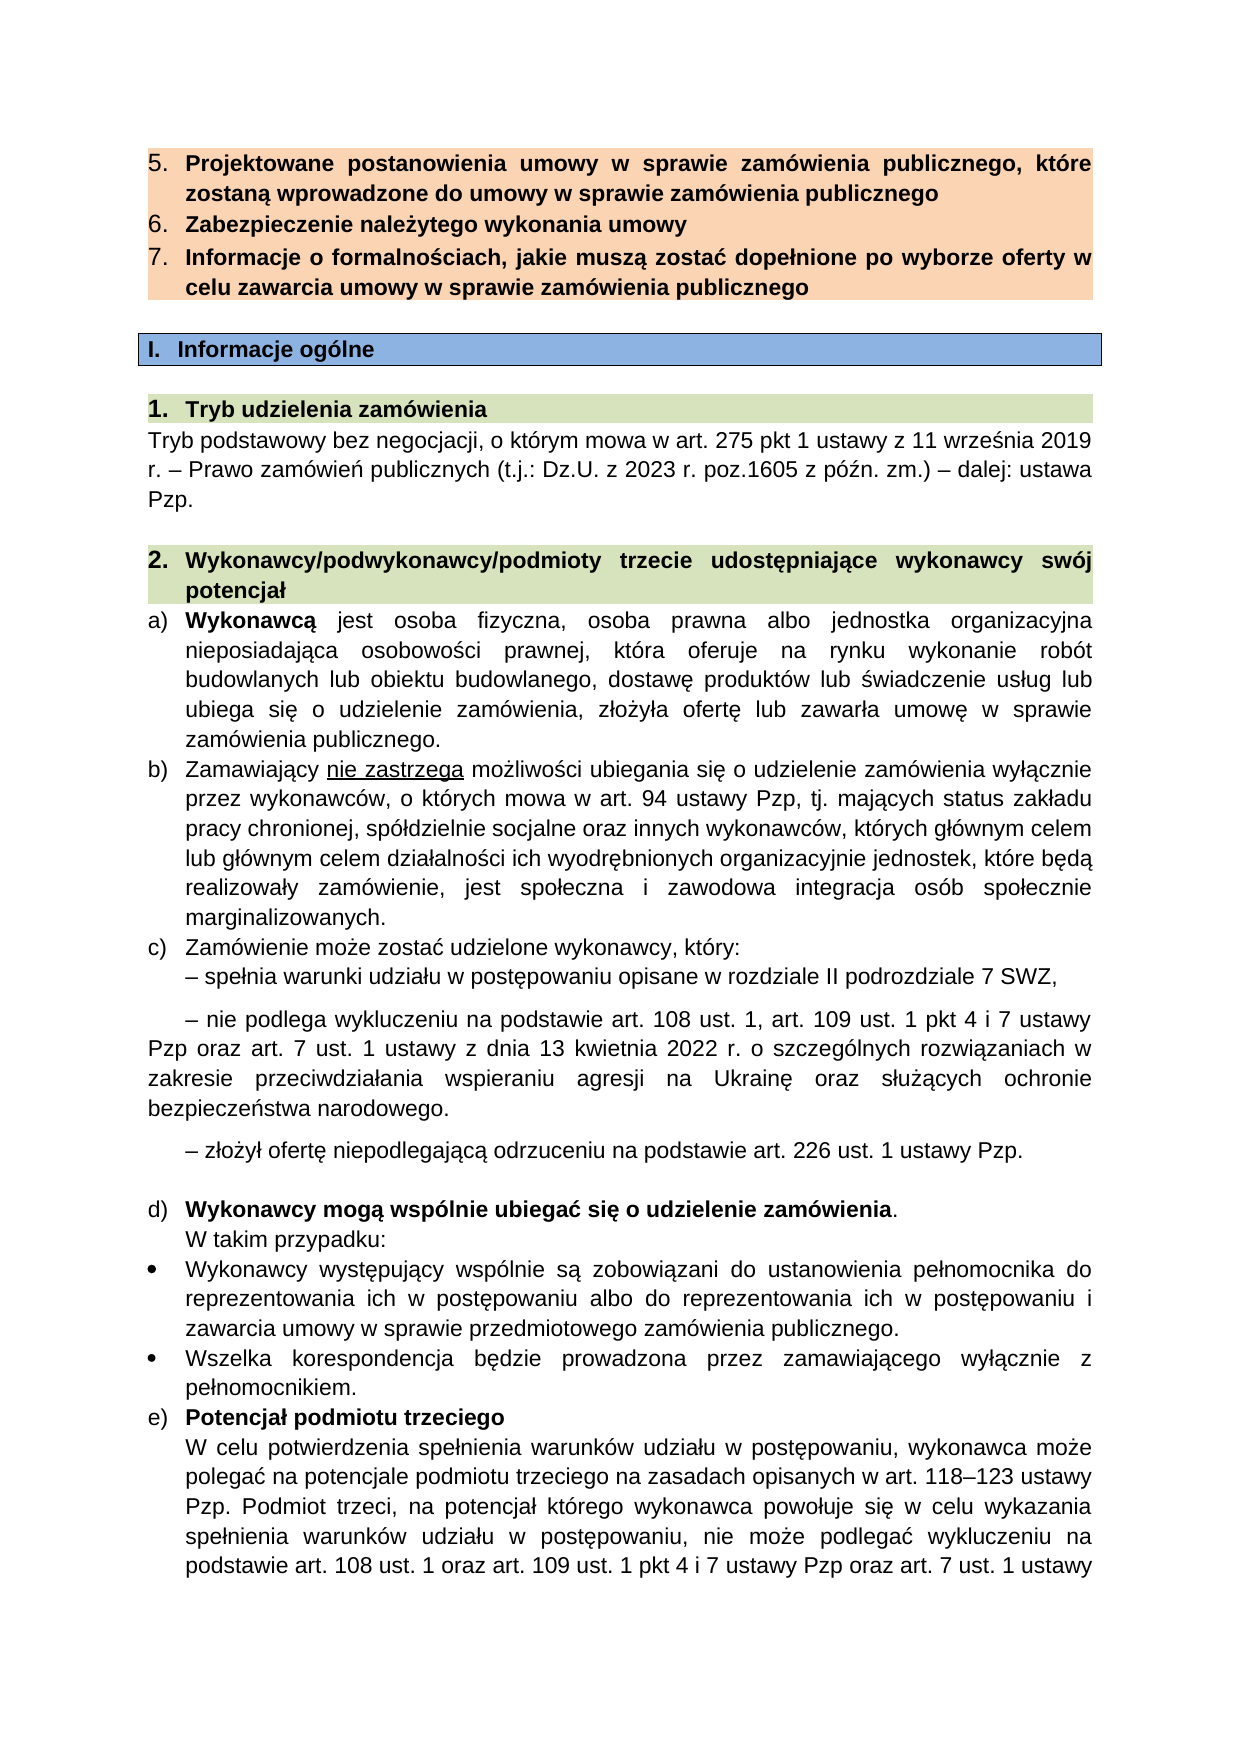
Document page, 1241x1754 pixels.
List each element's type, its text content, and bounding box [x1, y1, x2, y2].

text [185, 1434, 1093, 1579]
list Informacje o formalnościach, jakie muszą zostać dopełnione po wyborze oferty w celu zawarcia umowy w sprawie zamówienia publicznego [148, 242, 1093, 300]
list Wykonawcy/podwykonawcy/podmioty trzecie udostępniające wykonawcy swój potencjał [148, 545, 1093, 604]
list Zamówienie może zostać udzielone wykonawcy, który: [148, 934, 1093, 960]
list Tryb udzielenia zamówienia [148, 394, 1093, 423]
list Wszelka korespondencja będzie prowadzona przez zamawiającego wyłącznie z pełnomocnikiem. [148, 1344, 1093, 1401]
list Zabezpieczenie należytego wykonania umowy [148, 209, 1093, 238]
list Potencjał podmiotu trzeciego [148, 1404, 1093, 1430]
list Wykonawcą jest osoba fizyczna, osoba prawna albo jednostka organizacyjna nieposiadająca osobowości prawnej, która oferuje na rynku wykonanie robót budowlanych lub obiektu budowlanego, dostawę produktów lub świadczenie usług lub ubiega się o udzielenie zamówienia, złożyła ofertę lub zawarła umowę w sprawie zamówienia publicznego. [148, 607, 1093, 752]
list Wykonawcy mogą wspólnie ubiegać się o udzielenie zamówienia. [148, 1196, 1093, 1222]
list Informacje ogólne [139, 334, 1101, 365]
list Zamawiający nie zastrzega możliwości ubiegania się o udzielenie zamówienia wyłącznie przez wykonawców, o których mowa w art. 94 ustawy Pzp, tj. mających status zakładu pracy chronionej, spółdzielnie socjalne oraz innych wykonawców, których głównym celem lub głównym celem działalności ich wyodrębnionych organizacyjnie jednostek, które będą realizowały zamówienie, jest społeczna i zawodowa integracja osób społecznie marginalizowanych. [148, 756, 1093, 930]
list Projektowane postanowienia umowy w sprawie zamówienia publicznego, które zostaną wprowadzone do umowy w sprawie zamówienia publicznego [148, 148, 1093, 206]
text – nie podlega wykluczeniu na podstawie art. 108 ust. 1, art. 109 ust. 1 pkt 4 i 7 ustawy Pzp oraz art. 7 ust. 1 ustawy z dnia 13 kwietnia 2022 r. o szczególnych rozwiązaniach w zakresie przeciwdziałania wspieraniu agresji na Ukrainę oraz służących ochronie bezpieczeństwa narodowego. [148, 1006, 1093, 1121]
list Wykonawcy występujący wspólnie są zobowiązani do ustanowienia pełnomocnika do reprezentowania ich w postępowaniu albo do reprezentowania ich w postępowaniu i zawarcia umowy w sprawie przedmiotowego zamówienia publicznego. [148, 1256, 1093, 1341]
text – złożył ofertę niepodlegającą odrzuceniu na podstawie art. 226 ust. 1 ustawy Pzp. [185, 1137, 1093, 1163]
text Tryb podstawowy bez negocjacji, o którym mowa w art. 275 pkt 1 ustawy z 11 września 2019 r. – Prawo zamówień publicznych (t.j.: Dz.U. z 2023 r. poz.1605 z późn. zm.) – dalej: ustawa Pzp. [148, 427, 1093, 512]
text W takim przypadku: [185, 1226, 1093, 1252]
text – spełnia warunki udziału w postępowaniu opisane w rozdziale II podrozdziale 7 SWZ, [185, 963, 1093, 990]
